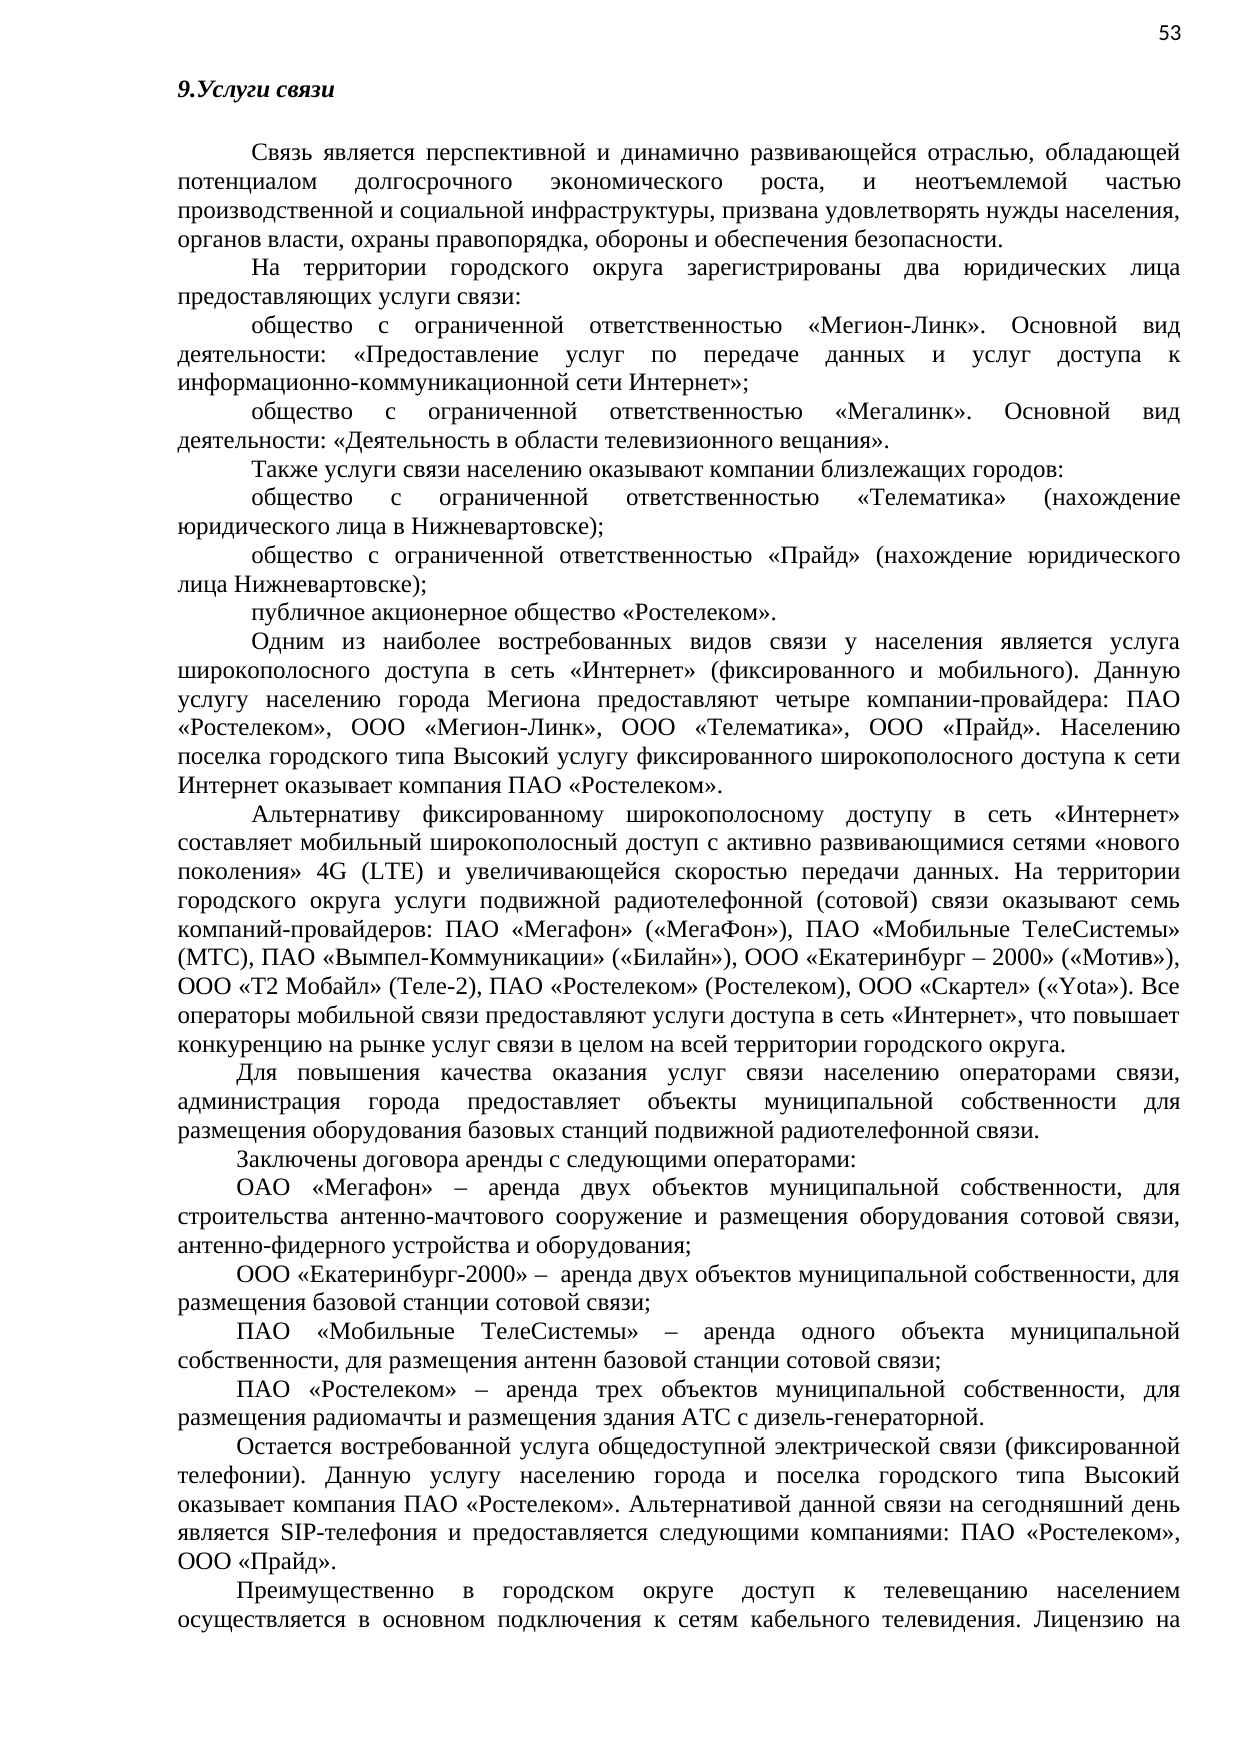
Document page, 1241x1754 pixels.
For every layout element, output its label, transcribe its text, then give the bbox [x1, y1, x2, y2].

text общество с ограниченной ответственностью «Прайд» (нахождение юридического лица Нижневартовске); [177, 540, 1181, 597]
text Остается востребованной услуга общедоступной электрической связи (фиксированной телефонии). Данную услугу населению города и поселка городского типа Высокий оказывает компания ПАО «Ростелеком». Альтернативой данной связи на сегодняшний день является SIP-телефония и предоставляется следующими компаниями: ПАО «Ростелеком», ООО «Прайд». [177, 1431, 1181, 1575]
text Заключены договора аренды с следующими операторами: [177, 1144, 1181, 1172]
text общество с ограниченной ответственностью «Мегалинк». Основной вид деятельности: «Деятельность в области телевизионного вещания». [177, 396, 1181, 454]
text Для повышения качества оказания услуг связи населению операторами связи, администрация города предоставляет объекты муниципальной собственности для размещения оборудования базовых станций подвижной радиотелефонной связи. [177, 1057, 1181, 1144]
text На территории городского округа зарегистрированы два юридических лица предоставляющих услуги связи: [177, 252, 1181, 310]
text ООО «Екатеринбург-2000» – аренда двух объектов муниципальной собственности, для размещения базовой станции сотовой связи; [177, 1259, 1181, 1316]
text общество с ограниченной ответственностью «Телематика» (нахождение юридического лица в Нижневартовске); [177, 482, 1181, 540]
text Связь является перспективной и динамично развивающейся отраслью, обладающей потенциалом долгосрочного экономического роста, и неотъемлемой частью производственной и социальной инфраструктуры, призвана удовлетворять нужды населения, органов власти, охраны правопорядка, обороны и обеспечения безопасности. [177, 137, 1181, 252]
text Также услуги связи населению оказывают компании близлежащих городов: [177, 454, 1181, 482]
subtitle 9.Услуги связи [177, 74, 1181, 102]
text публичное акционерное общество «Ростелеком». [177, 597, 1181, 626]
text ПАО «Ростелеком» – аренда трех объектов муниципальной собственности, для размещения радиомачты и размещения здания АТС с дизель-генераторной. [177, 1374, 1181, 1431]
text общество с ограниченной ответственностью «Мегион-Линк». Основной вид деятельности: «Предоставление услуг по передаче данных и услуг доступа к информационно-коммуникационной сети Интернет»; [177, 310, 1181, 396]
text ПАО «Мобильные ТелеСистемы» – аренда одного объекта муниципальной собственности, для размещения антенн базовой станции сотовой связи; [177, 1316, 1181, 1374]
text Одним из наиболее востребованных видов связи у населения является услуга широкополосного доступа в сеть «Интернет» (фиксированного и мобильного). Данную услугу населению города Мегиона предоставляют четыре компании-провайдера: ПАО «Ростелеком», ООО «Мегион-Линк», ООО «Телематика», ООО «Прайд». Населению поселка городского типа Высокий услугу фиксированного широкополосного доступа к сети Интернет оказывает компания ПАО «Ростелеком». [177, 626, 1181, 799]
text ОАО «Мегафон» – аренда двух объектов муниципальной собственности, для строительства антенно-мачтового сооружение и размещения оборудования сотовой связи, антенно-фидерного устройства и оборудования; [177, 1172, 1181, 1259]
text Альтернативу фиксированному широкополосному доступу в сеть «Интернет» составляет мобильный широкополосный доступ с активно развивающимися сетями «нового поколения» 4G (LTE) и увеличивающейся скоростью передачи данных. На территории городского округа услуги подвижной радиотелефонной (сотовой) связи оказывают семь компаний-провайдеров: ПАО «Мегафон» («МегаФон»), ПАО «Мобильные ТелеСистемы» (МТС), ПАО «Вымпел-Коммуникации» («Билайн»), ООО «Екатеринбург – 2000» («Мотив»), ООО «Т2 Мобайл» (Теле-2), ПАО «Ростелеком» (Ростелеком), ООО «Скартел» («Yota»). Все операторы мобильной связи предоставляют услуги доступа в сеть «Интернет», что повышает конкуренцию на рынке услуг связи в целом на всей территории городского округа. [177, 799, 1181, 1057]
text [177, 1575, 1181, 1632]
